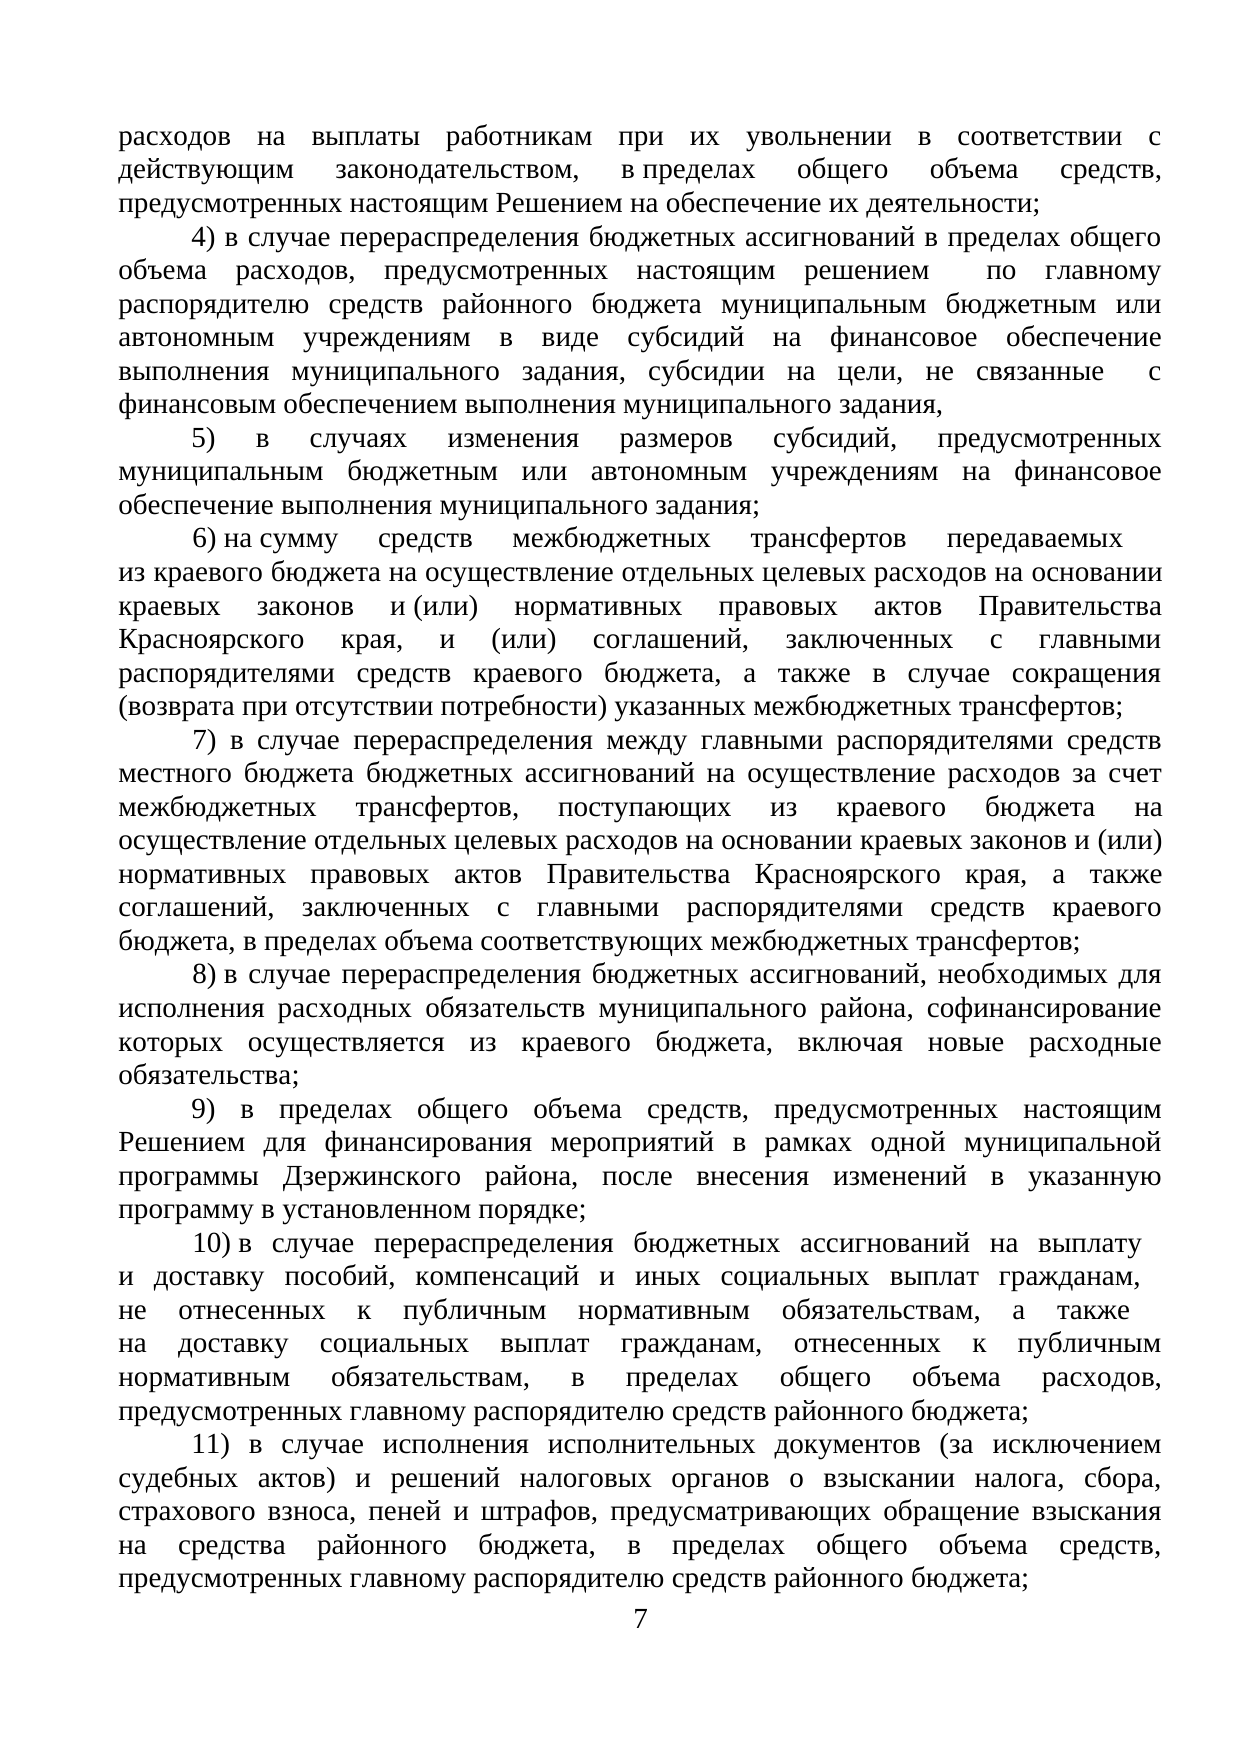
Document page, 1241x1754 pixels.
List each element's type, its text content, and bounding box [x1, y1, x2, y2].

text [118, 118, 1162, 219]
text 11) в случае исполнения исполнительных документов (за исключением судебных актов) и решений налоговых органов о взыскании налога, сбора, страхового взноса, пеней и штрафов, предусматривающих обращение взыскания на средства районного бюджета, в пределах общего объема средств, предусмотренных главному распорядителю средств районного бюджета; [118, 1426, 1162, 1594]
text 10) в случае перераспределения бюджетных ассигнований на выплату и доставку пособий, компенсаций и иных социальных выплат гражданам, не отнесенных к публичным нормативным обязательствам, а также на доставку социальных выплат гражданам, отнесенных к публичным нормативным обязательствам, в пределах общего объема расходов, предусмотренных главному распорядителю средств районного бюджета; [118, 1225, 1162, 1426]
text 7) в случае перераспределения между главными распорядителями средств местного бюджета бюджетных ассигнований на осуществление расходов за счет межбюджетных трансфертов, поступающих из краевого бюджета на осуществление отдельных целевых расходов на основании краевых законов и (или) нормативных правовых актов Правительства Красноярского края, а также соглашений, заключенных с главными распорядителями средств краевого бюджета, в пределах объема соответствующих межбюджетных трансфертов; [118, 722, 1162, 957]
text 4) в случае перераспределения бюджетных ассигнований в пределах общего объема расходов, предусмотренных настоящим решением по главному распорядителю средств районного бюджета муниципальным бюджетным или автономным учреждениям в виде субсидий на финансовое обеспечение выполнения муниципального задания, субсидии на цели, не связанные с финансовым обеспечением выполнения муниципального задания, [118, 219, 1162, 420]
text 9) в пределах общего объема средств, предусмотренных настоящим Решением для финансирования мероприятий в рамках одной муниципальной программы Дзержинского района, после внесения изменений в указанную программу в установленном порядке; [118, 1091, 1162, 1225]
text 5) в случаях изменения размеров субсидий, предусмотренных муниципальным бюджетным или автономным учреждениям на финансовое обеспечение выполнения муниципального задания; [118, 420, 1162, 521]
text 8) в случае перераспределения бюджетных ассигнований, необходимых для исполнения расходных обязательств муниципального района, софинансирование которых осуществляется из краевого бюджета, включая новые расходные обязательства; [118, 957, 1162, 1091]
text 6) на сумму средств межбюджетных трансфертов передаваемых из краевого бюджета на осуществление отдельных целевых расходов на основании краевых законов и (или) нормативных правовых актов Правительства Красноярского края, и (или) соглашений, заключенных с главными распорядителями средств краевого бюджета, а также в случае сокращения (возврата при отсутствии потребности) указанных межбюджетных трансфертов; [118, 521, 1162, 722]
